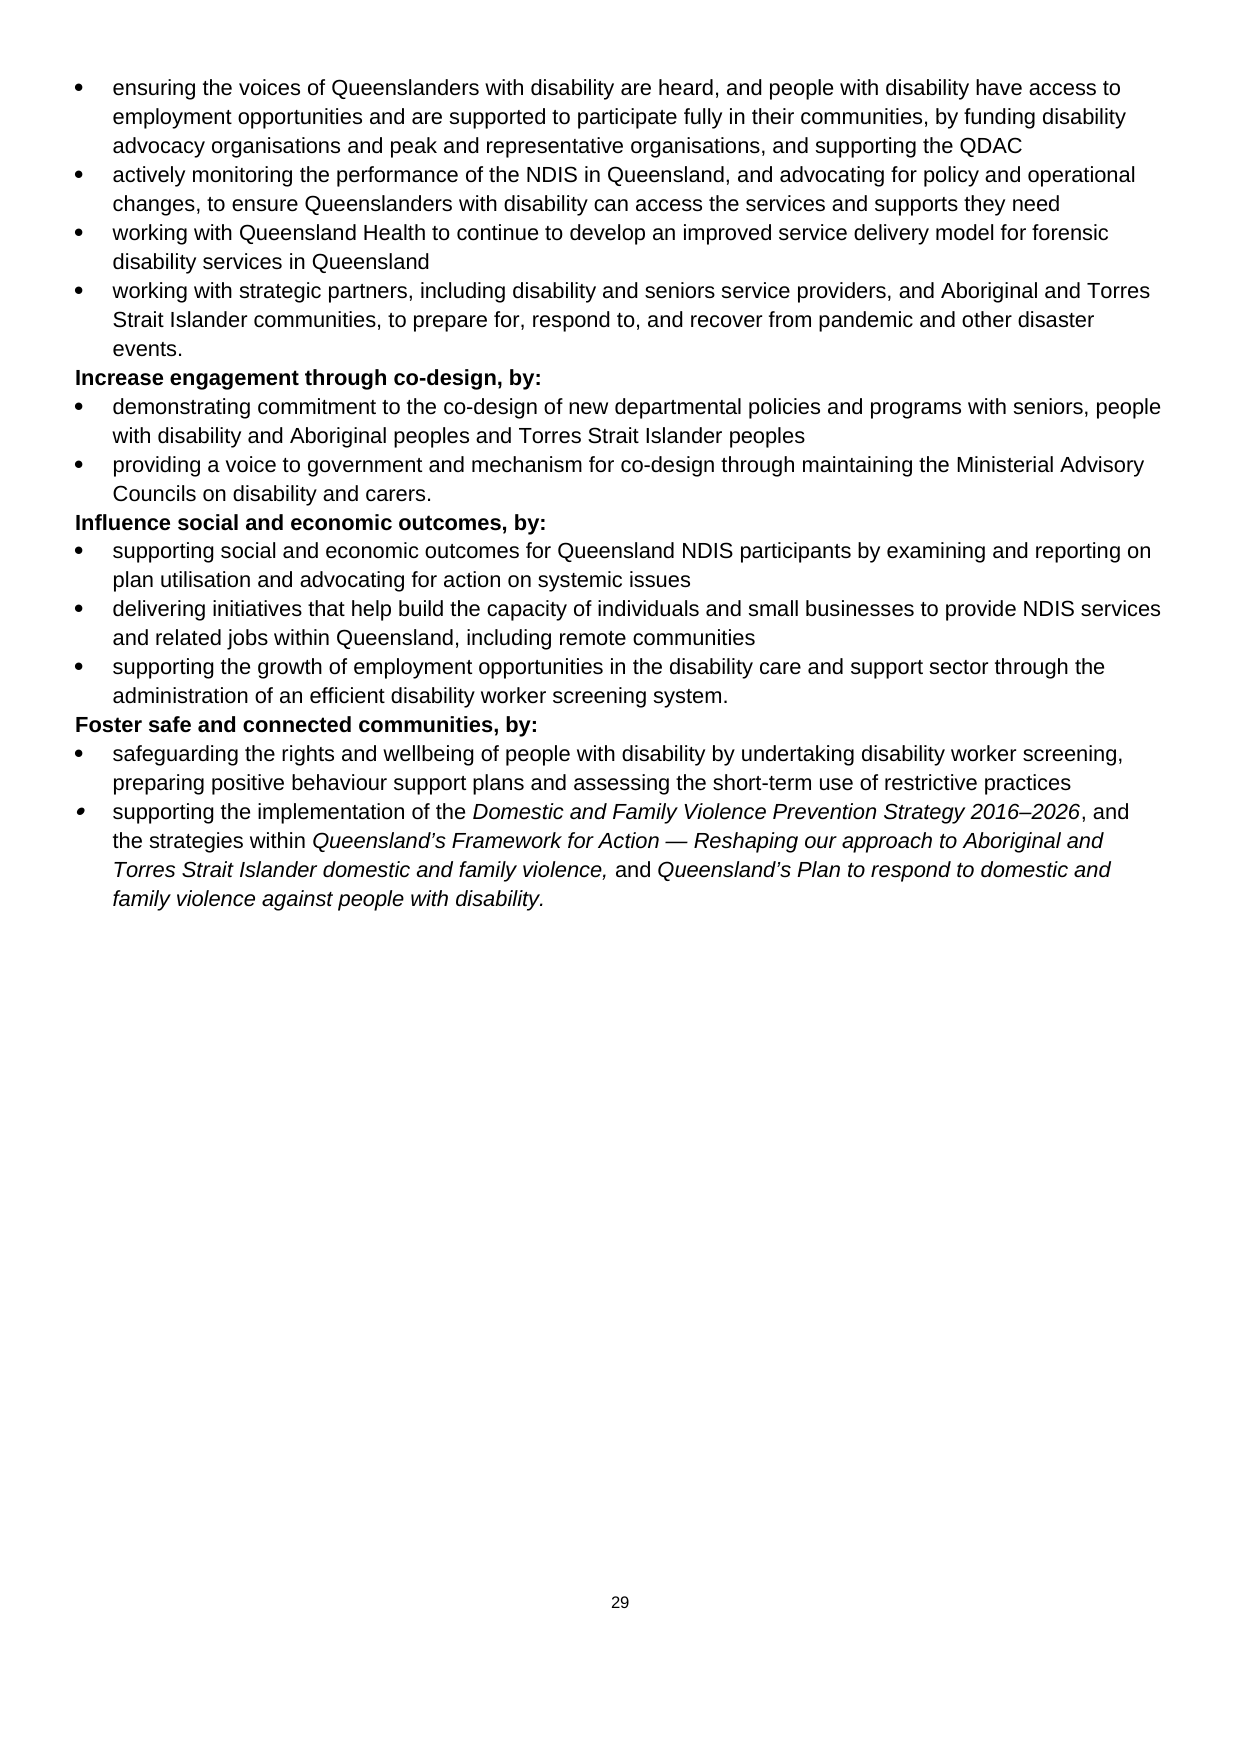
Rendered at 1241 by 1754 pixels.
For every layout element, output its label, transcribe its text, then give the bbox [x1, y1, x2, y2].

list working with Queensland Health to continue to develop an improved service delivery model for forensic disability services in Queensland [75, 220, 1165, 274]
list demonstrating commitment to the co-design of new departmental policies and programs with seniors, people with disability and Aboriginal peoples and Torres Strait Islander peoples [75, 393, 1165, 448]
list Increase engagement through co-design, by: [75, 364, 1165, 390]
list delivering initiatives that help build the capacity of individuals and small businesses to provide NDIS services and related jobs within Queensland, including remote communities [75, 596, 1165, 650]
list ensuring the voices of Queenslanders with disability are heard, and people with disability have access to employment opportunities and are supported to participate fully in their communities, by funding disability advocacy organisations and peak and representative organisations, and supporting the QDAC [75, 75, 1165, 158]
list working with strategic partners, including disability and seniors service providers, and Aboriginal and Torres Strait Islander communities, to prepare for, respond to, and recover from pandemic and other disaster events. [75, 278, 1165, 361]
list supporting the implementation of the Domestic and Family Violence Prevention Strategy 2016–2026, and the strategies within Queensland’s Framework for Action — Reshaping our approach to Aboriginal and Torres Strait Islander domestic and family violence, and Queensland’s Plan to respond to domestic and family violence against people with disability. [75, 799, 1165, 911]
list Influence social and economic outcomes, by: [75, 509, 1165, 534]
list actively monitoring the performance of the NDIS in Queensland, and advocating for policy and operational changes, to ensure Queenslanders with disability can access the services and supports they need [75, 162, 1165, 216]
list supporting social and economic outcomes for Queensland NDIS participants by examining and reporting on plan utilisation and advocating for action on systemic issues [75, 538, 1165, 592]
list safeguarding the rights and wellbeing of people with disability by undertaking disability worker screening, preparing positive behaviour support plans and assessing the short-term use of restrictive practices [75, 741, 1165, 795]
list Foster safe and connected communities, by: [75, 712, 1165, 737]
list providing a voice to government and mechanism for co-design through maintaining the Ministerial Advisory Councils on disability and carers. [75, 451, 1165, 506]
list supporting the growth of employment opportunities in the disability care and support sector through the administration of an efficient disability worker screening system. [75, 654, 1165, 708]
